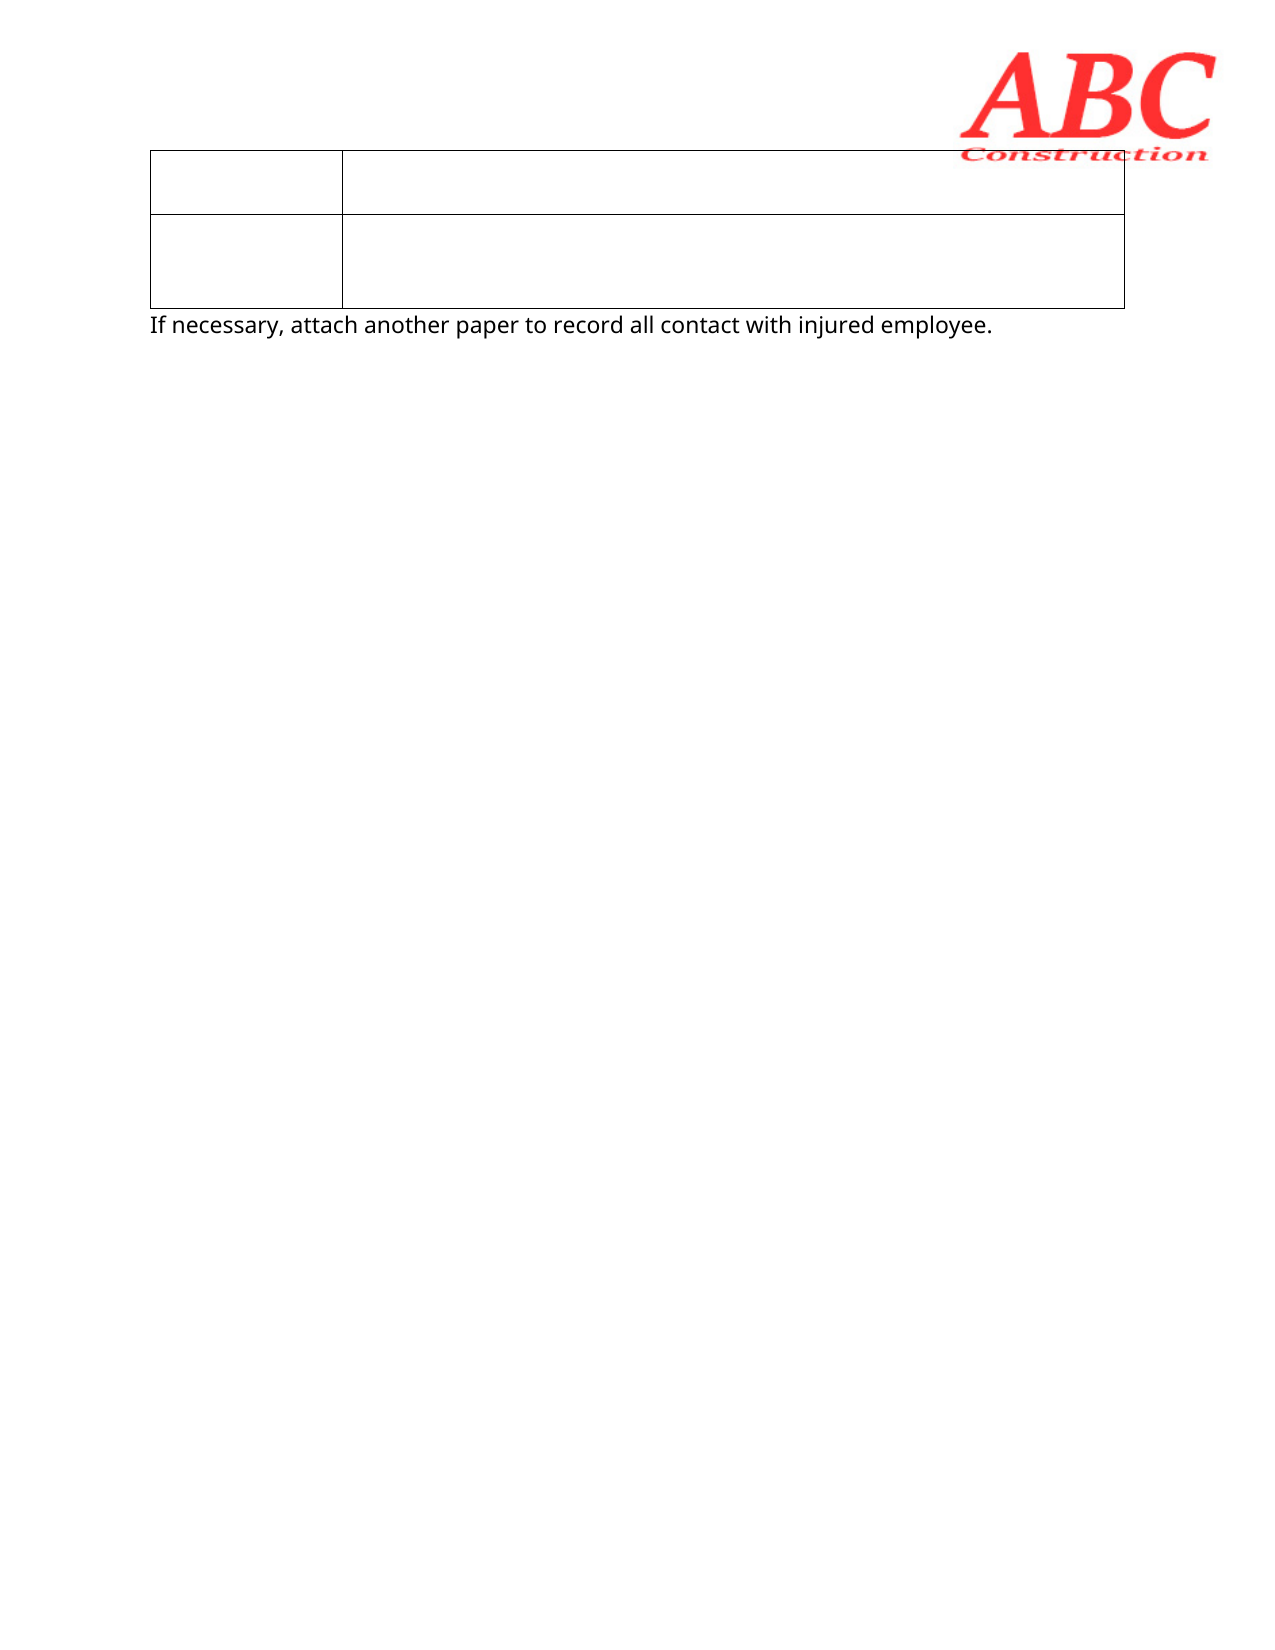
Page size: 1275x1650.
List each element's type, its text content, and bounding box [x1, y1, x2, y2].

text If necessary, attach another paper to record all contact with injured employee. [150, 309, 1125, 341]
table_cell [151, 151, 342, 213]
table_cell [343, 151, 1124, 213]
picture [953, 39, 1229, 177]
table_cell [343, 215, 1124, 308]
table_cell [151, 215, 342, 308]
